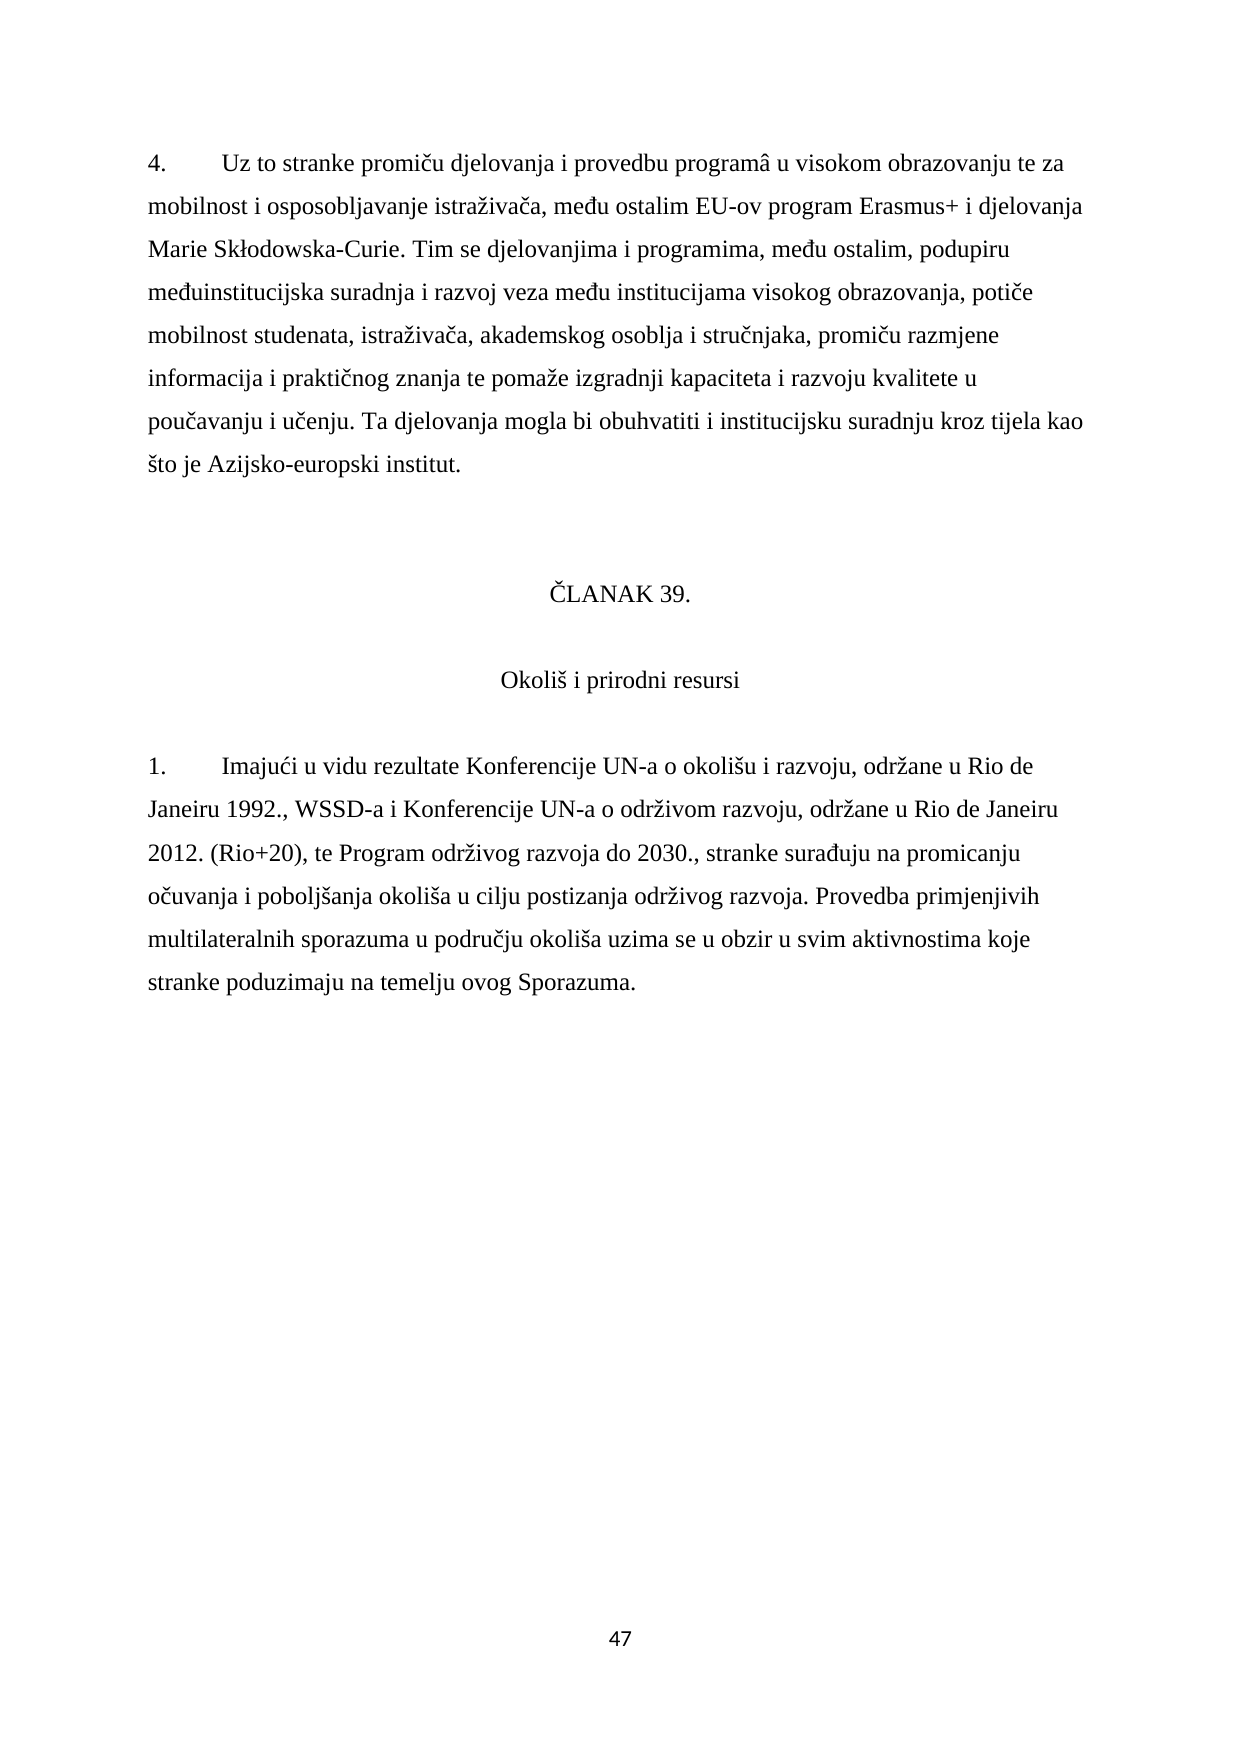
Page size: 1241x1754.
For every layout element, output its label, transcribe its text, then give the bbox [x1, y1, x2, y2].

text 1. Imajući u vidu rezultate Konferencije UN-a o okolišu i razvoju, održane u Rio de Janeiru 1992., WSSD-a i Konferencije UN-a o održivom razvoju, održane u Rio de Janeiru 2012. (Rio+20), te Program održivog razvoja do 2030., stranke surađuju na promicanju očuvanja i poboljšanja okoliša u cilju postizanja održivog razvoja. Provedba primjenjivih multilateralnih sporazuma u području okoliša uzima se u obzir u svim aktivnostima koje stranke poduzimaju na temelju ovog Sporazuma. [148, 751, 1093, 996]
text ČLANAK 39. [148, 579, 1093, 608]
text 4. Uz to stranke promiču djelovanja i provedbu programâ u visokom obrazovanju te za mobilnost i osposobljavanje istraživača, među ostalim EU-ov program Erasmus+ i djelovanja Marie Skłodowska-Curie. Tim se djelovanjima i programima, među ostalim, podupiru međuinstitucijska suradnja i razvoj veza među institucijama visokog obrazovanja, potiče mobilnost studenata, istraživača, akademskog osoblja i stručnjaka, promiču razmjene informacija i praktičnog znanja te pomaže izgradnji kapaciteta i razvoju kvalitete u poučavanju i učenju. Ta djelovanja mogla bi obuhvatiti i institucijsku suradnju kroz tijela kao što je Azijsko-europski institut. [148, 148, 1093, 478]
text Okoliš i prirodni resursi [148, 665, 1093, 694]
